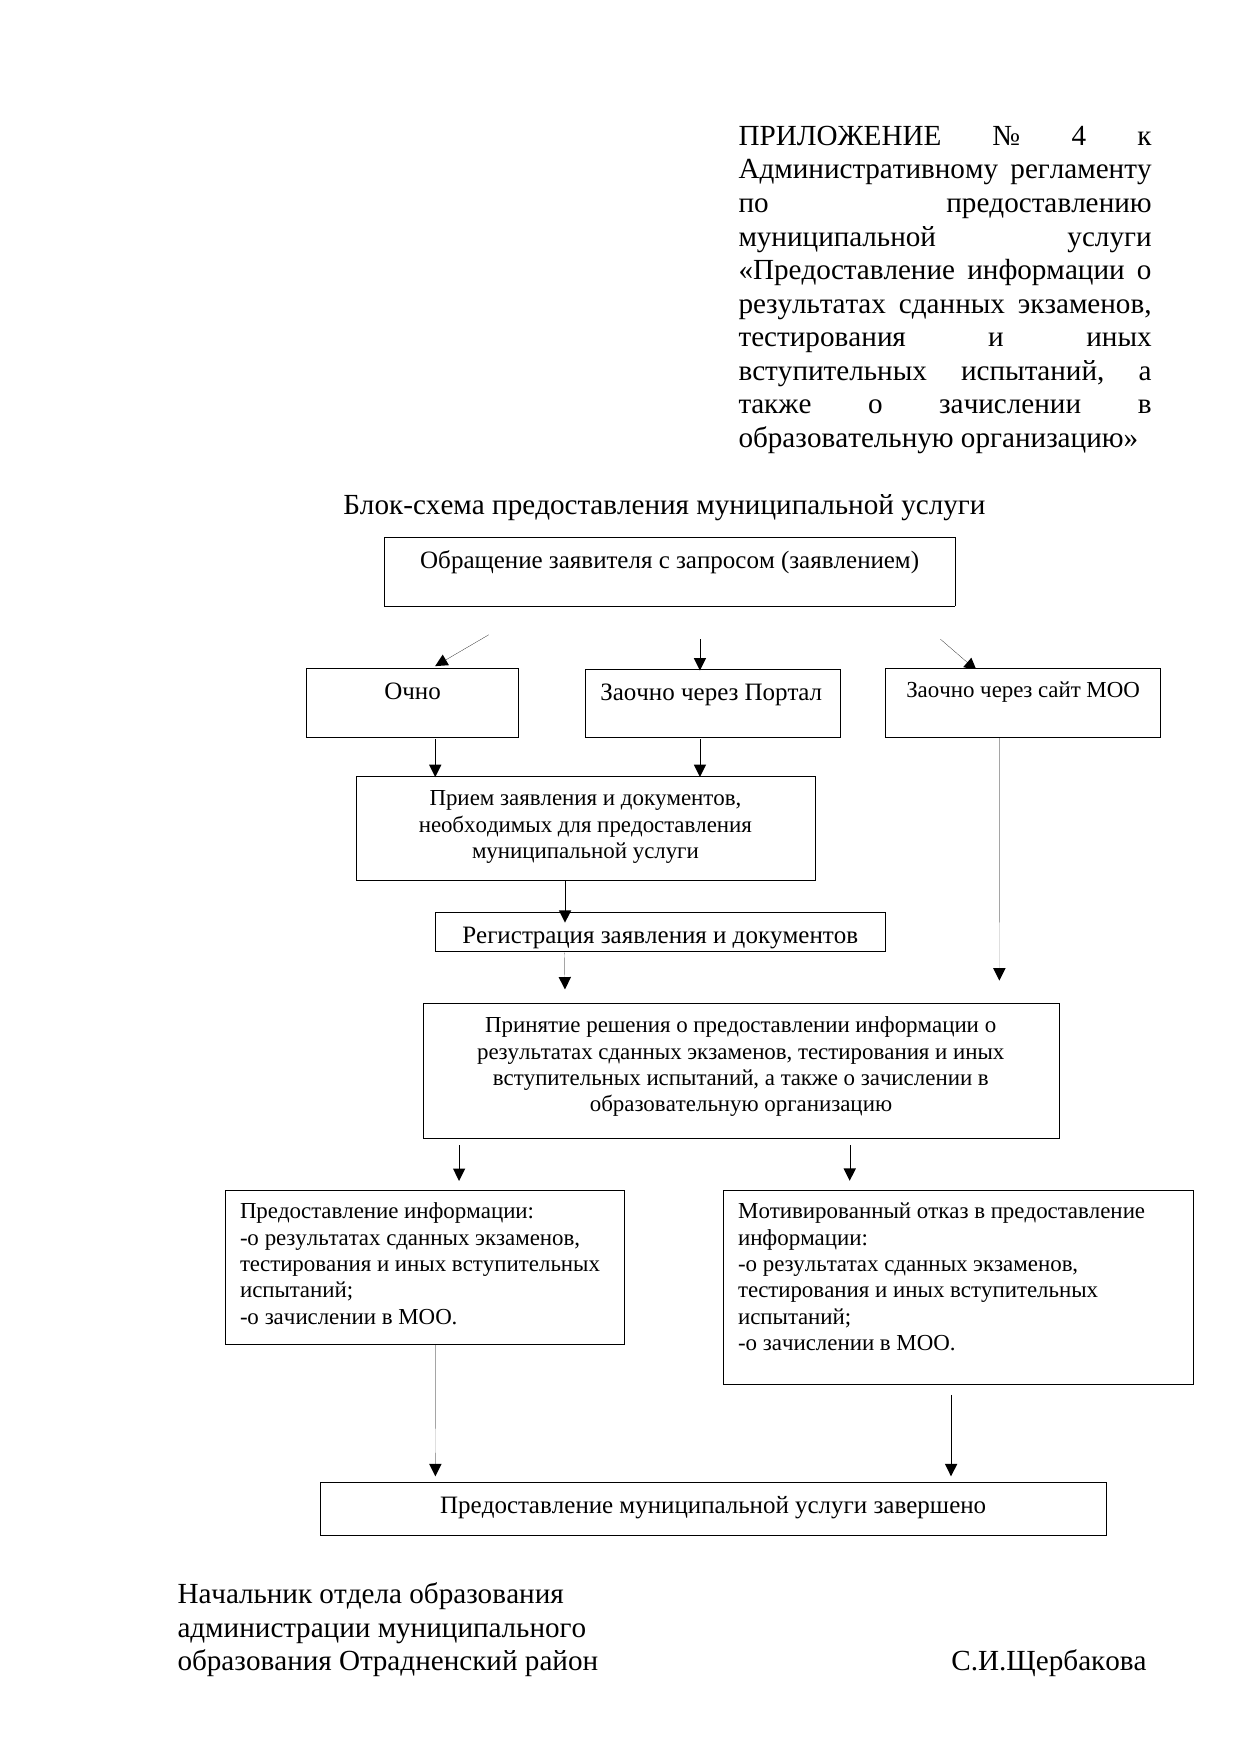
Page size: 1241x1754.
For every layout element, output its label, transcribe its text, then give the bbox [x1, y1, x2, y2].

text образования Отрадненский район С.И.Щербакова [177, 1643, 1152, 1677]
text администрации муниципального [177, 1610, 1152, 1643]
text ПРИЛОЖЕНИЕ № 4 к Административному регламенту по предоставлению муниципальной услуги «Предоставление информации о результатах сданных экзаменов, тестирования и иных вступительных испытаний, а также о зачислении в образовательную организацию» [738, 118, 1152, 453]
text Начальник отдела образования [177, 1576, 1152, 1610]
text Блок-схема предоставления муниципальной услуги [177, 487, 1152, 521]
